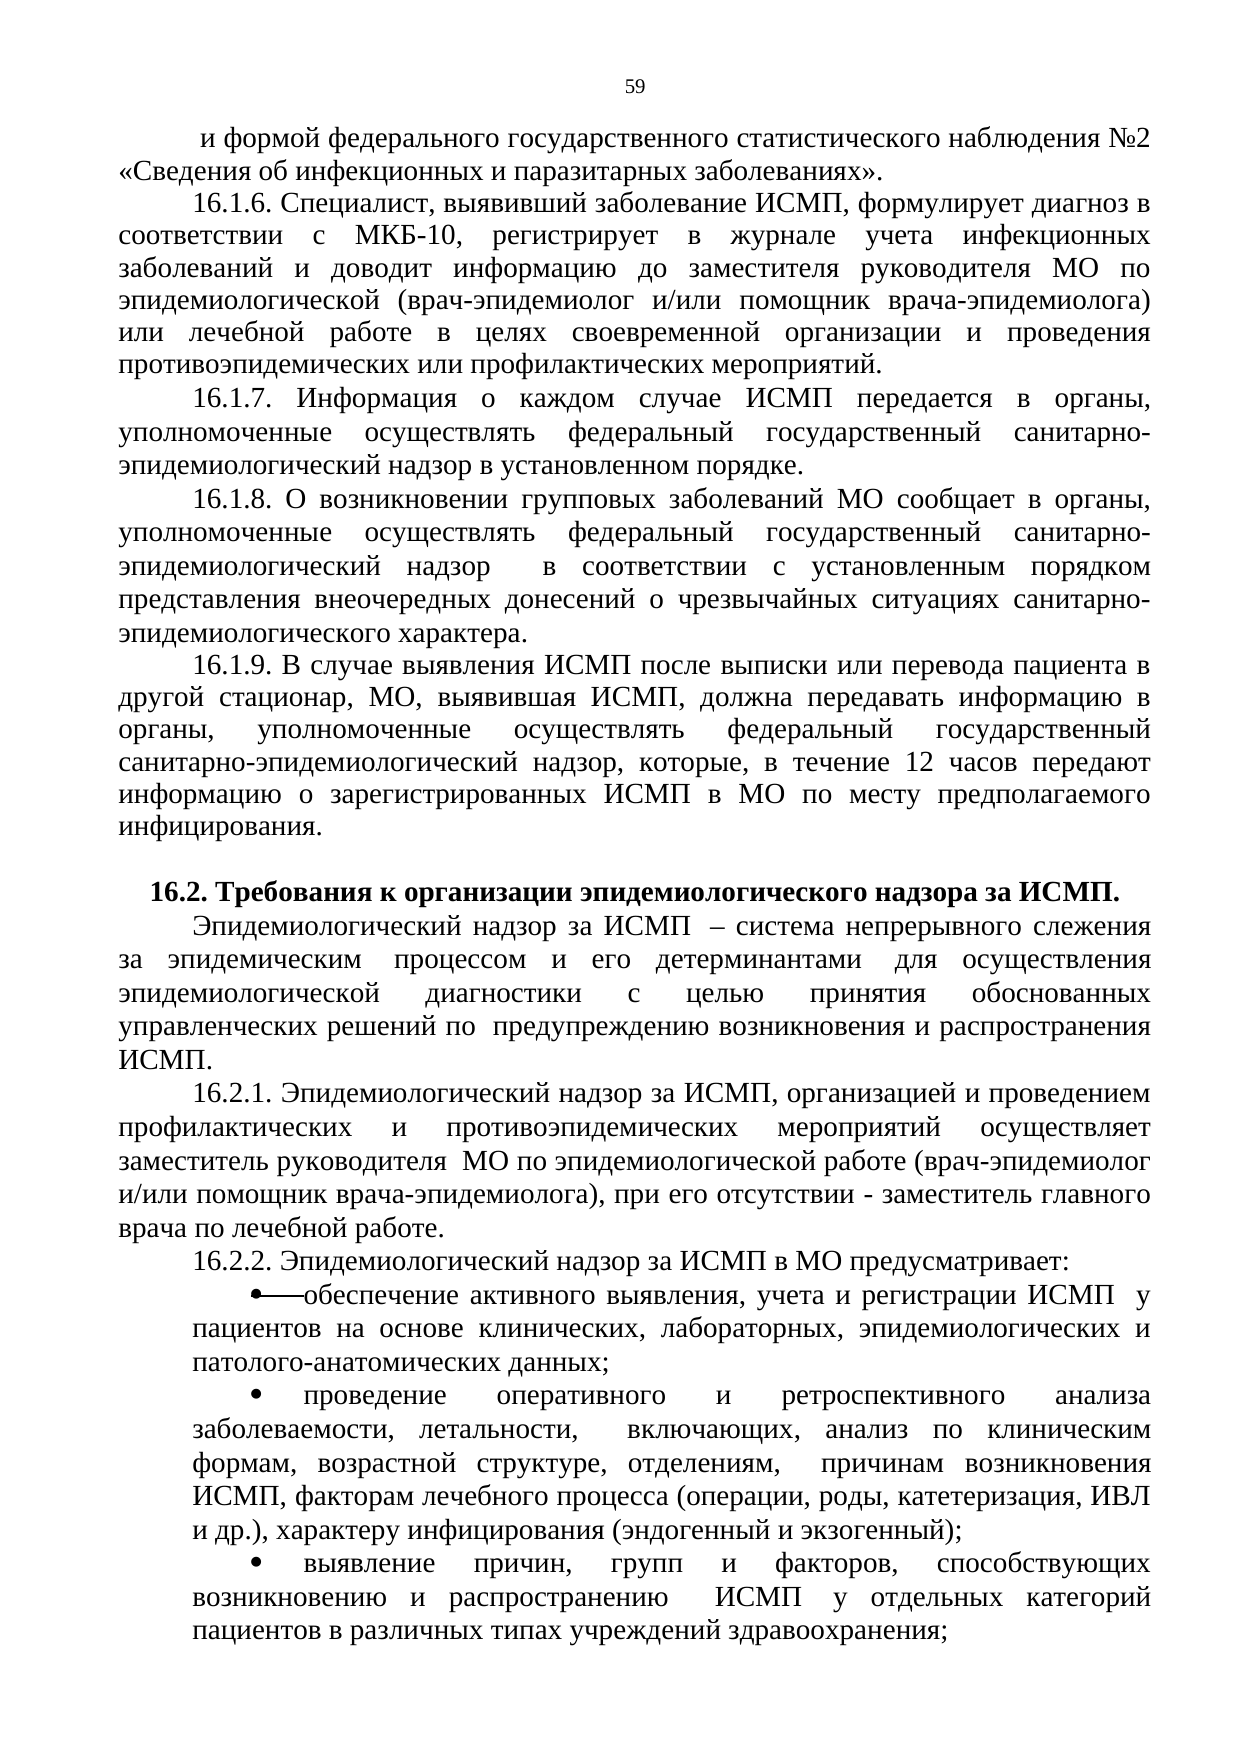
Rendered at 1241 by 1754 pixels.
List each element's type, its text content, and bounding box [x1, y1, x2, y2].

text 16.2.1. Эпидемиологический надзор за ИСМП, организацией и проведением профилактических и противоэпидемических мероприятий осуществляет заместитель руководителя МО по эпидемиологической работе (врач-эпидемиолог и/или помощник врача-эпидемиолога), при его отсутствии - заместитель главного врача по лечебной работе. [118, 1076, 1152, 1243]
text 16.2.2. Эпидемиологический надзор за ИСМП в МО предусматривает: [192, 1243, 1152, 1277]
list обеспечение активного выявления, учета и регистрации ИСМП у пациентов на основе клинических, лабораторных, эпидемиологических и патолого-анатомических данных; [192, 1277, 1152, 1377]
text 16.2. Требования к организации эпидемиологического надзора за ИСМП. [118, 874, 1152, 908]
text 16.1.9. В случае выявления ИСМП после выписки или перевода пациента в другой стационар, МО, выявившая ИСМП, должна передавать информацию в органы, уполномоченные осуществлять федеральный государственный санитарно-эпидемиологический надзор, которые, в течение 12 часов передают информацию о зарегистрированных ИСМП в МО по месту предполагаемого инфицирования. [118, 648, 1152, 842]
text Эпидемиологический надзор за ИСМП – система непрерывного слежения за эпидемическим процессом и его детерминантами для осуществления эпидемиологической диагностики с целью принятия обоснованных управленческих решений по предупреждению возникновения и распространения ИСМП. [118, 908, 1152, 1076]
text 16.1.7. Информация о каждом случае ИСМП передается в органы, уполномоченные осуществлять федеральный государственный санитарно-эпидемиологический надзор в установленном порядке. [118, 380, 1152, 481]
list выявление причин, групп и факторов, способствующих возникновению и распространению ИСМП у отдельных категорий пациентов в различных типах учреждений здравоохранения; [192, 1545, 1152, 1646]
text 16.1.8. О возникновении групповых заболеваний МО сообщает в органы, уполномоченные осуществлять федеральный государственный санитарно-эпидемиологический надзор в соответствии с установленным порядком представления внеочередных донесений о чрезвычайных ситуациях санитарно-эпидемиологического характера. [118, 481, 1152, 648]
text и формой федерального государственного статистического наблюдения №2 «Сведения об инфекционных и паразитарных заболеваниях». [118, 122, 1152, 186]
list проведение оперативного и ретроспективного анализа заболеваемости, летальности, включающих, анализ по клиническим формам, возрастной структуре, отделениям, причинам возникновения ИСМП, факторам лечебного процесса (операции, роды, катетеризация, ИВЛ и др.), характеру инфицирования (эндогенный и экзогенный); [192, 1377, 1152, 1545]
text 16.1.6. Специалист, выявивший заболевание ИСМП, формулирует диагноз в соответствии с МКБ-10, регистрирует в журнале учета инфекционных заболеваний и доводит информацию до заместителя руководителя МО по эпидемиологической (врач-эпидемиолог и/или помощник врача-эпидемиолога) или лечебной работе в целях своевременной организации и проведения противоэпидемических или профилактических мероприятий. [118, 186, 1152, 380]
